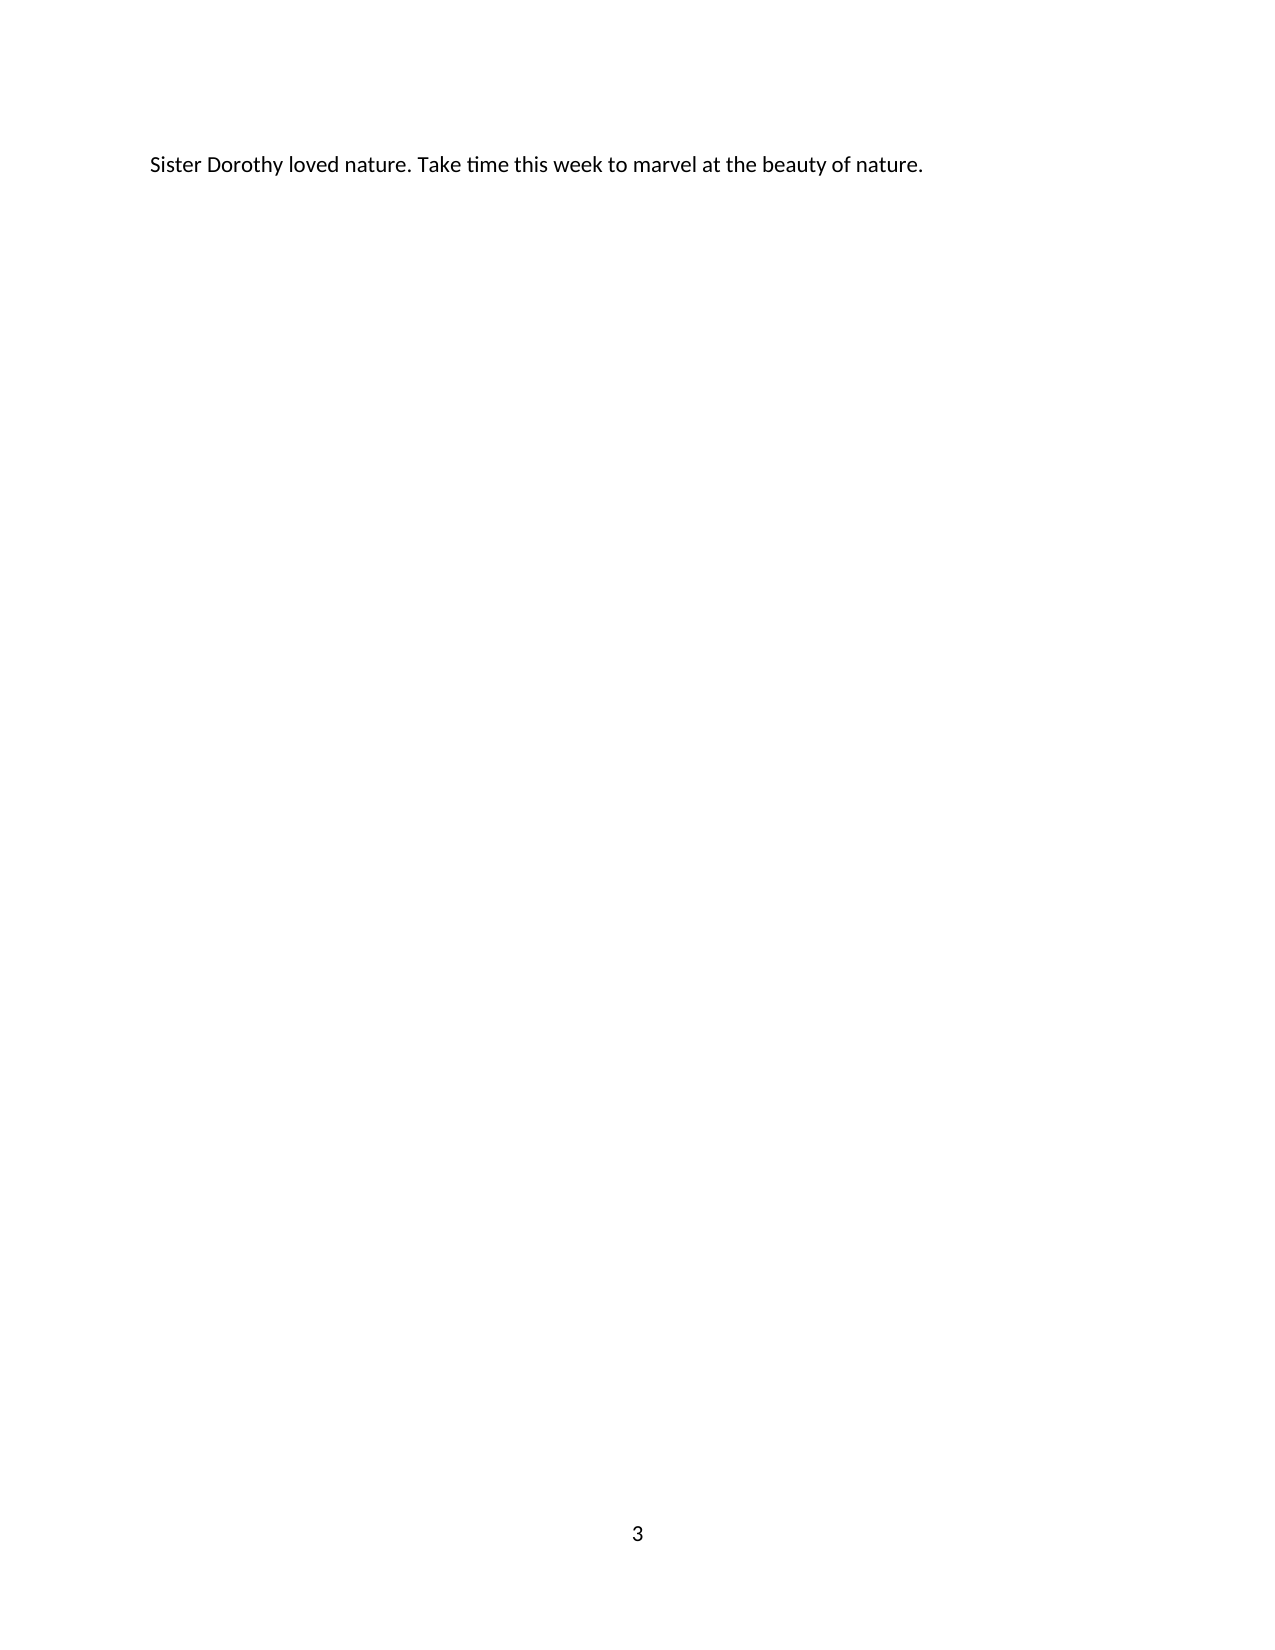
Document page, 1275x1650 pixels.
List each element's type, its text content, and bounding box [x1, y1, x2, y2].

text Sister Dorothy loved nature. Take time this week to marvel at the beauty of nature. [150, 150, 1125, 178]
